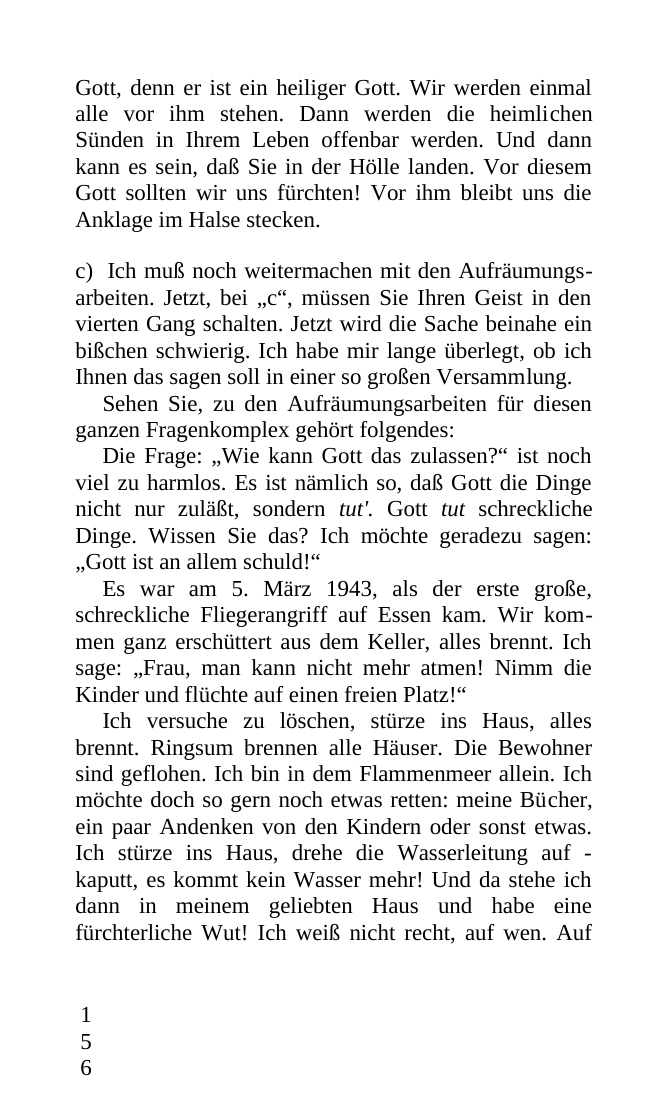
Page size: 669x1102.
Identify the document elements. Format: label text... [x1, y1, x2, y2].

text Es war am 5. März 1943, als der erste große, schreckliche Fliegerangriff auf Essen kam. Wir kommen ganz erschüttert aus dem Keller, alles brennt. Ich sage: „Frau, man kann nicht mehr atmen! Nimm die Kinder und flüchte auf einen freien Platz!“ [75, 575, 593, 707]
text Die Frage: „Wie kann Gott das zulassen?“ ist noch viel zu harmlos. Es ist nämlich so, daß Gott die Dinge nicht nur zuläßt, sondern tut'. Gott tut schreckliche Dinge. Wissen Sie das? Ich möchte geradezu sagen: „Gott ist an allem schuld!“ [75, 443, 593, 575]
text Sehen Sie, zu den Aufräumungsarbeiten für diesen ganzen Fragenkomplex gehört folgendes: [75, 390, 593, 443]
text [75, 707, 593, 945]
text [75, 74, 593, 232]
list Ich muß noch weitermachen mit den Aufräumungsarbeiten. Jetzt, bei „c“, müssen Sie Ihren Geist in den vierten Gang schalten. Jetzt wird die Sache beinahe ein bißchen schwierig. Ich habe mir lange überlegt, ob ich Ihnen das sagen soll in einer so großen Versammlung. [75, 257, 593, 390]
